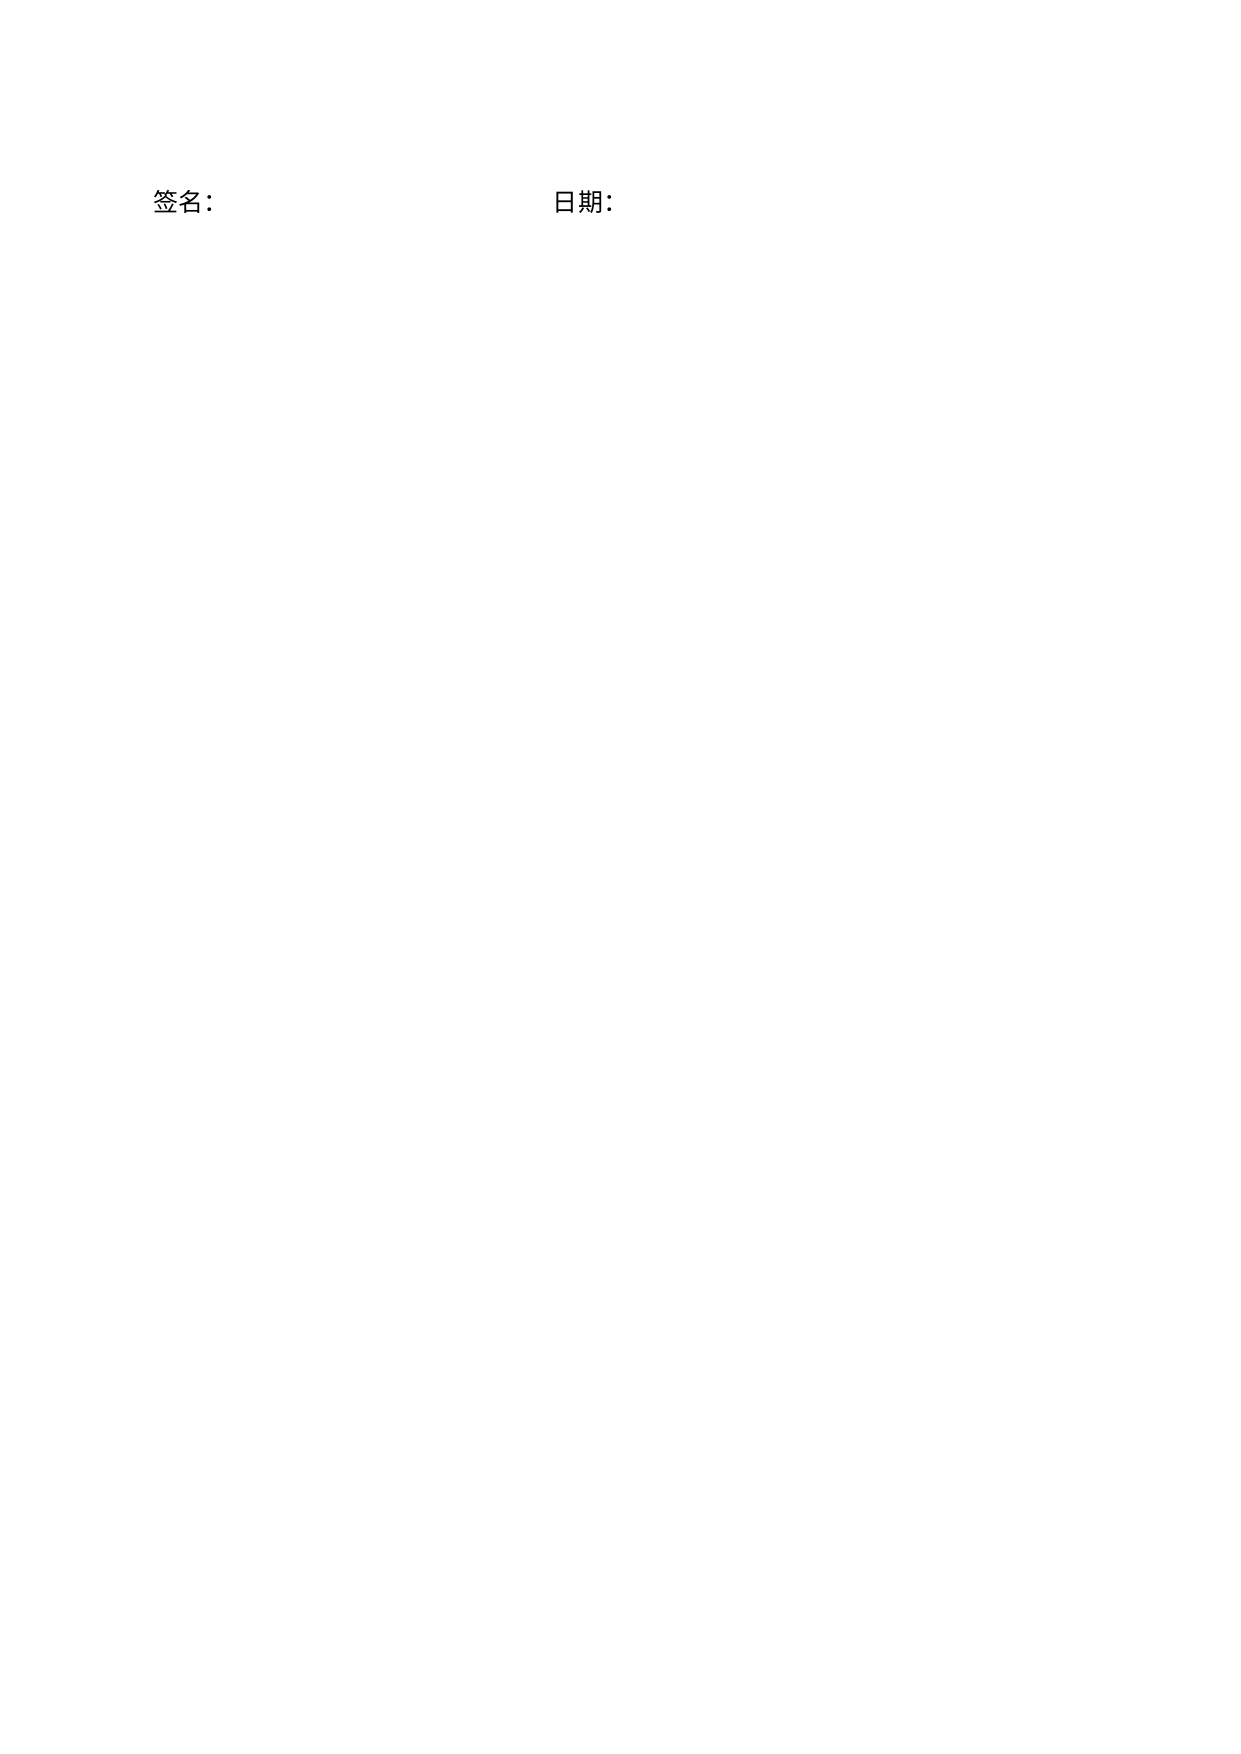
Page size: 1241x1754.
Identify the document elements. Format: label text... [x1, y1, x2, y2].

text 签名： 日期： [153, 168, 1087, 233]
